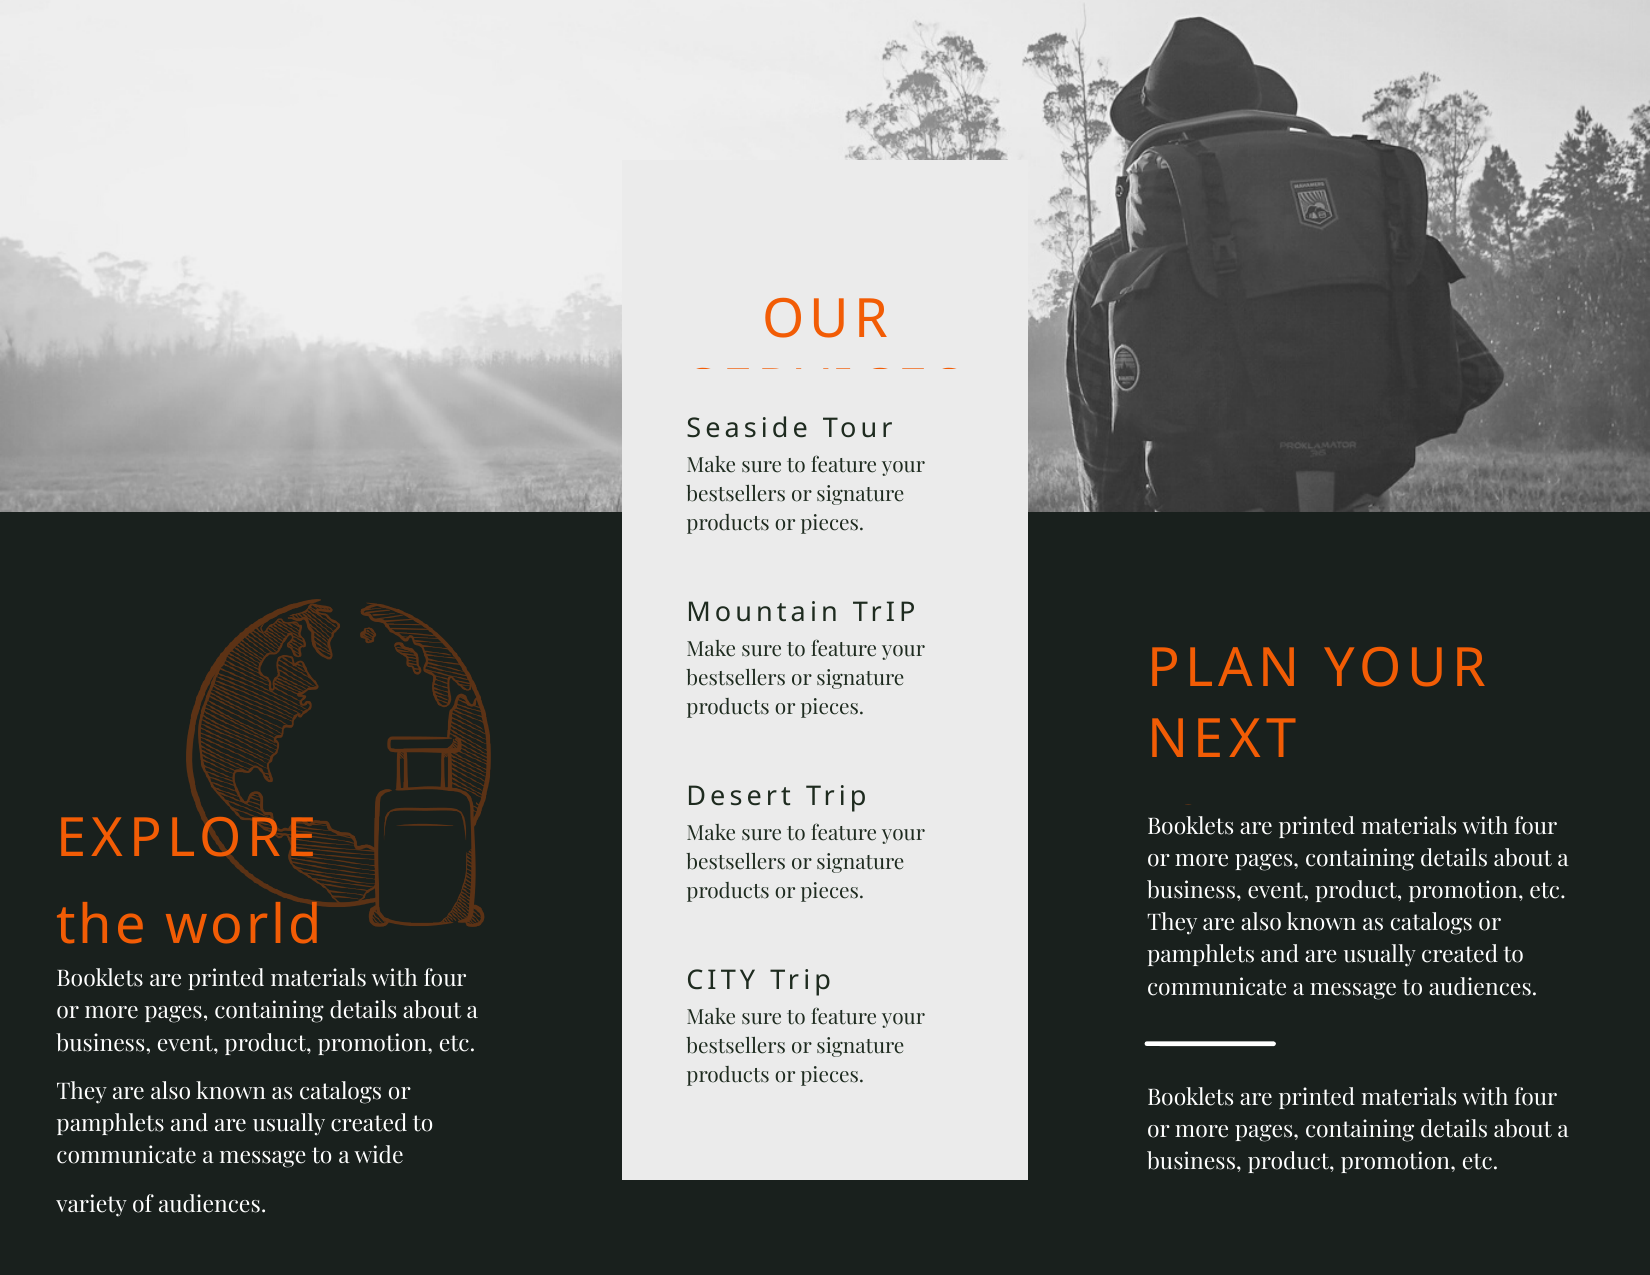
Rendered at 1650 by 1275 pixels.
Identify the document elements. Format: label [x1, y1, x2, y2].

picture [0, 0, 1650, 512]
